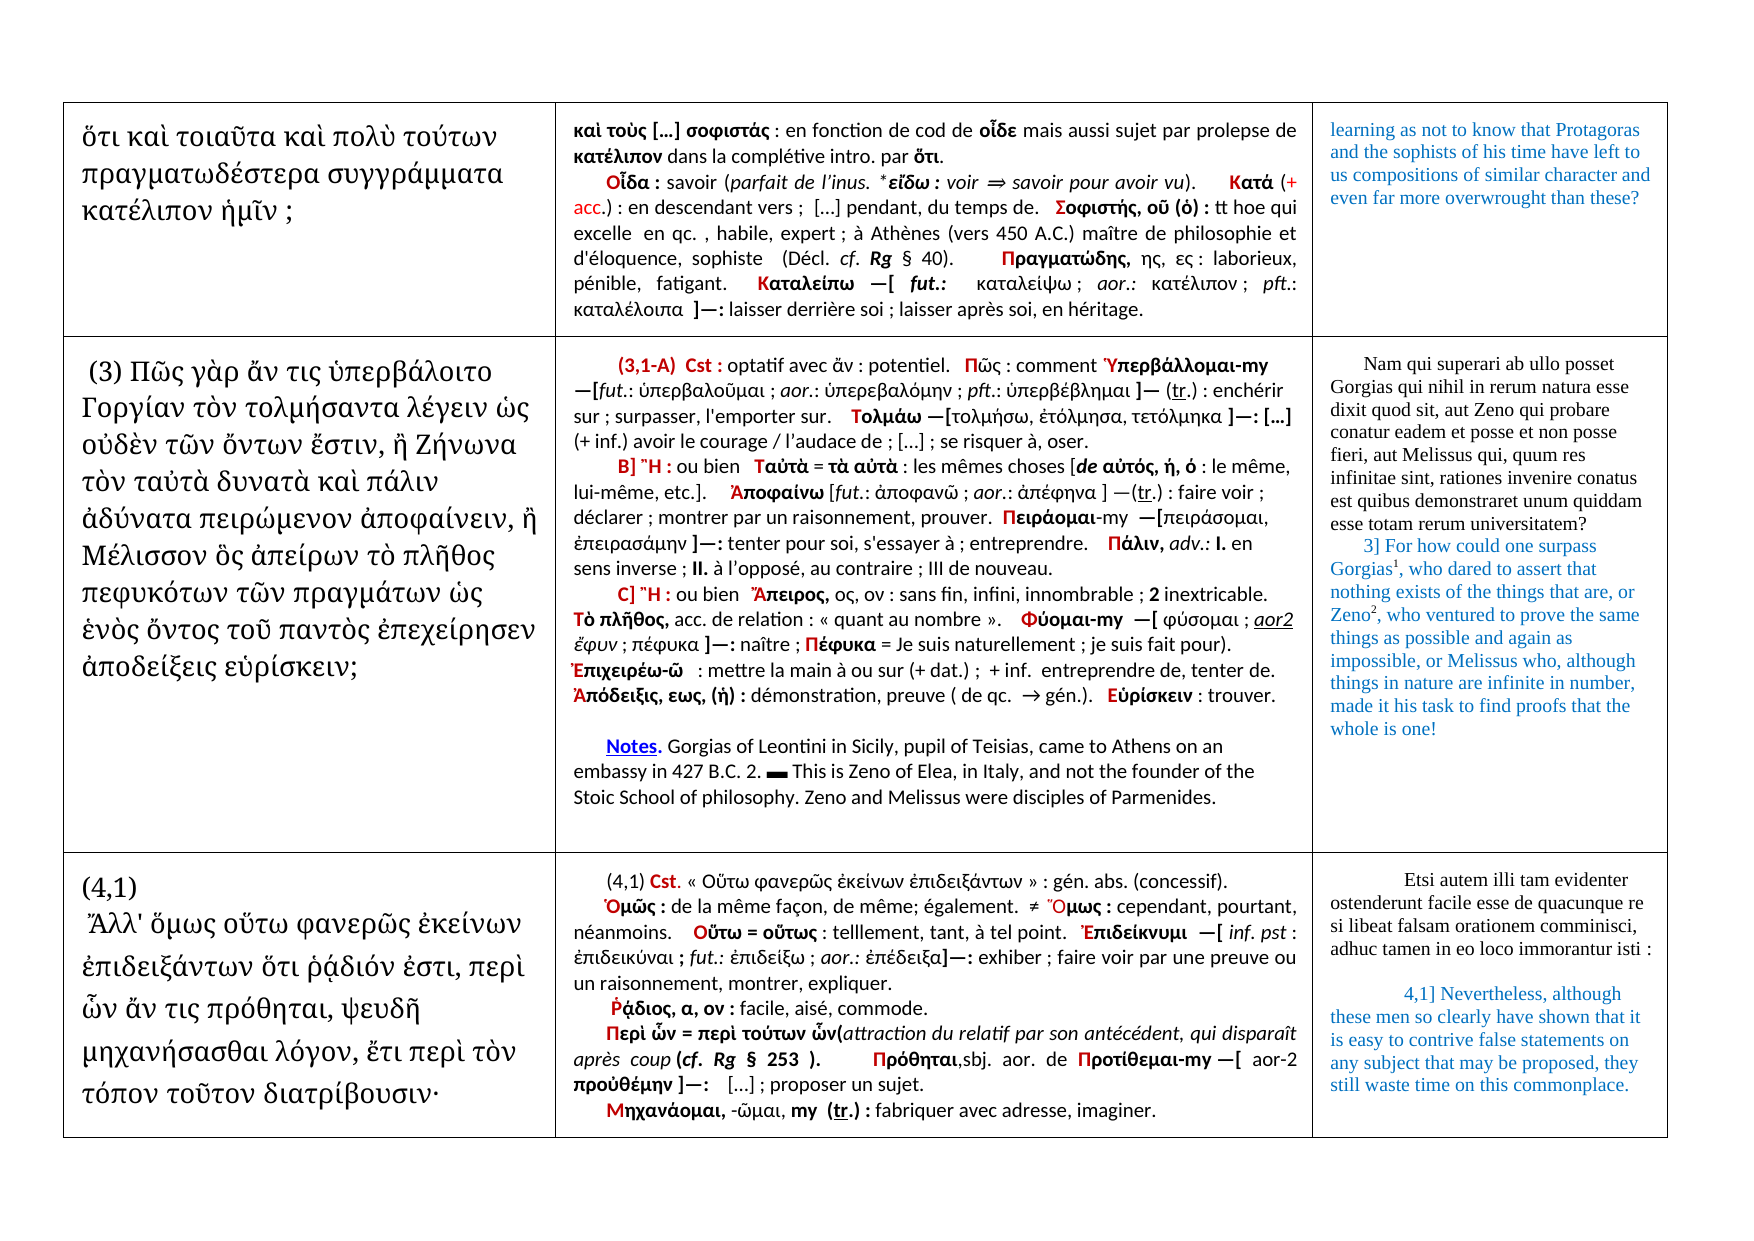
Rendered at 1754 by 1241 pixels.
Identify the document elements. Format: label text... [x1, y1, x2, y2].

table_cell (3) Πῶς γὰρ ἄν τις ὑπερβάλοιτο Γοργίαν τὸν τολμήσαντα λέγειν ὡς οὐδὲν τῶν ὄντων ἔστιν, ἢ Ζήνωνα τὸν ταὐτὰ δυνατὰ καὶ πάλιν ἀδύνατα πειρώμενον ἀποφαίνειν, ἢ Μέλισσον ὃς ἀπείρων τὸ πλῆθος πεφυκότων τῶν πραγμάτων ὡς ἑνὸς ὄντος τοῦ παντὸς ἐπεχείρησεν ἀποδείξεις εὑρίσκειν; [64, 337, 555, 852]
table_cell (3,1-A) Cst : optatif avec ἄν : potentiel. Πῶς : comment Ὑπερβάλλομαι-my —[fut.: ὑπερβαλοῦμαι ; aor.: ὑπερεβαλόμην ; pft.: ὑπερβέβλημαι ]— (tr.) : enchérir sur ; surpasser, l'emporter sur. Τολμάω —[τολμήσω, ἐτόλμησα, τετόλμηκα ]—: […] (+ inf.) avoir le courage / l’audace de ; […] ; se risquer à, oser. B] Ἢ : ou bien Ταὐτὰ = τὰ αὐτὰ : les mêmes choses [de αὐτός, ή, ό : le même, lui-même, etc.]. Ἀποφαίνω [fut.: ἀποφανῶ ; aor.: ἀπέφηνα ] —(tr.) : faire voir ; déclarer ; montrer par un raisonnement, prouver. πειράομαι-my —[πειράσομαι, ἐπειρασάμην ]—: tenter pour soi, s'essayer à ; entreprendre. Πάλιν, adv.: I. en sens inverse ; II. à l’opposé, au contraire ; III de nouveau. C] Ἢ : ou bien Ἄπειρος, ος, ον : sans fin, infini, innombrable ; 2 inextricable. τὸ πλῆθος, acc. de relation : « quant au nombre ». φύομαι-my —[ φύσομαι ; aor2 ἔφυν ; πέφυκα ]—: naître ; πέφυκα = Je suis naturellement ; je suis fait pour). Ἐπιχειρέω-ῶ : mettre la main à ou sur (+ dat.) ; + inf. entreprendre de, tenter de. Ἀπόδειξις, εως, (ἡ) : démonstration, preuve ( de qc. → gén.). εὑρίσκειν : trouver. Notes. Gorgias of Leontini in Sicily, pupil of Teisias, came to Athens on an embassy in 427 B.C. 2. ▬ This is Zeno of Elea, in Italy, and not the founder of the Stoic School of philosophy. Zeno and Melissus were disciples of Parmenides. [556, 337, 1312, 852]
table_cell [1313, 103, 1667, 336]
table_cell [64, 103, 555, 336]
table_cell Nam qui superari ab ullo posset Gorgias qui nihil in rerum natura esse dixit quod sit, aut Zeno qui probare conatur eadem et posse et non posse fieri, aut Melissus qui, quum res infinitae sint, rationes invenire conatus est quibus demonstraret unum quiddam esse totam rerum universitatem? 3] For how could one surpass Gorgias1, who dared to assert that nothing exists of the things that are, or Zeno2, who ventured to prove the same things as possible and again as impossible, or Melissus who, although things in nature are infinite in number, made it his task to find proofs that the whole is one! [1313, 337, 1667, 852]
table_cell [1313, 853, 1667, 1137]
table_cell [556, 103, 1312, 336]
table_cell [556, 853, 1312, 1137]
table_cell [64, 853, 555, 1137]
